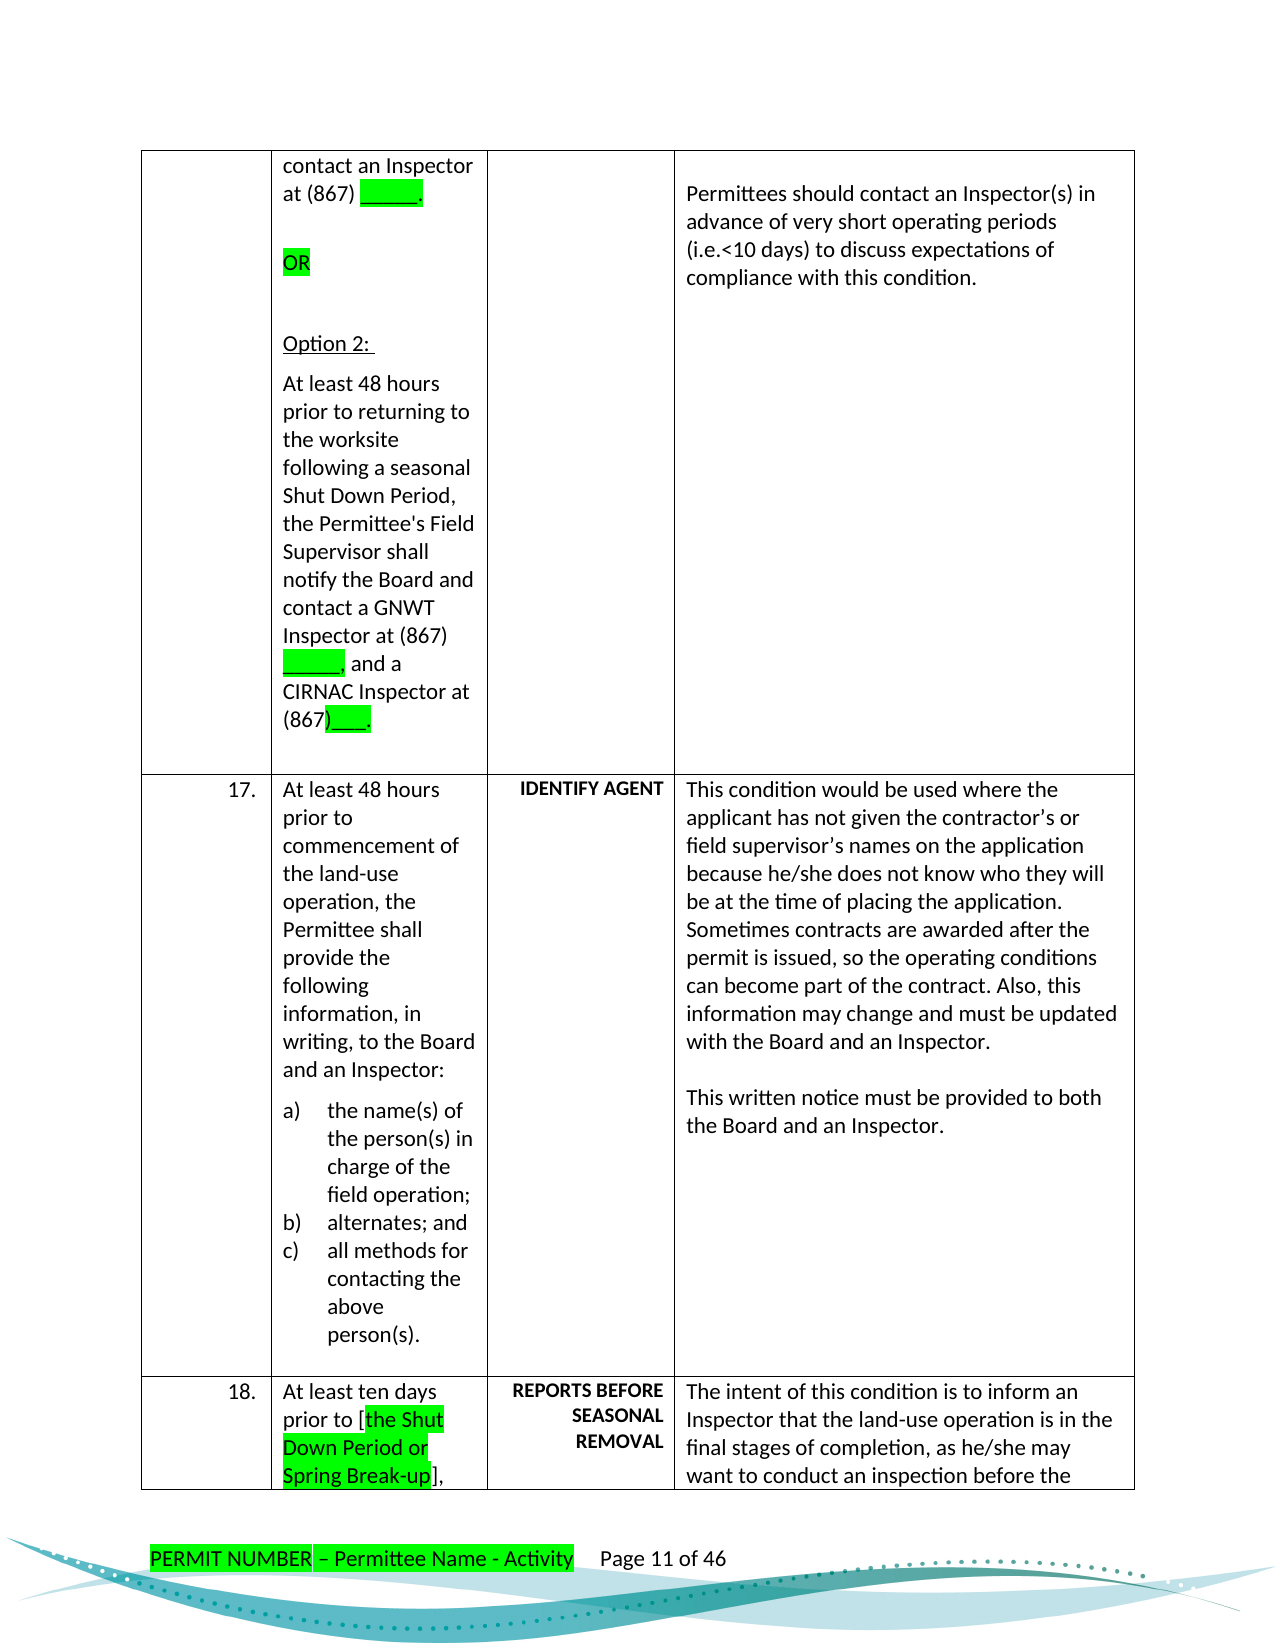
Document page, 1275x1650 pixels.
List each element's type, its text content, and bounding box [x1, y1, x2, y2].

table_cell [488, 151, 674, 774]
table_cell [272, 151, 487, 774]
table_cell At least 48 hours prior to commencement of the land-use operation, the Permittee shall provide the following information, in writing, to the Board and an Inspector: the name(s) of the person(s) in charge of the field operation; alternates; and all methods for contacting the above person(s). [272, 775, 487, 1376]
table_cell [675, 1377, 1134, 1489]
table_cell This condition would be used where the applicant has not given the contractor’s or field supervisor’s names on the application because he/she does not know who they will be at the time of placing the application. Sometimes contracts are awarded after the permit is issued, so the operating conditions can become part of the contract. Also, this information may change and must be updated with the Board and an Inspector. This written notice must be provided to both the Board and an Inspector. [675, 775, 1134, 1376]
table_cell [272, 1377, 487, 1489]
picture [6, 1537, 1275, 1643]
table_cell [142, 1377, 271, 1489]
table_cell IDENTIFY AGENT [488, 775, 674, 1376]
table_cell [142, 775, 271, 1376]
table_cell [142, 151, 271, 774]
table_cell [675, 151, 1134, 774]
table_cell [488, 1377, 674, 1489]
